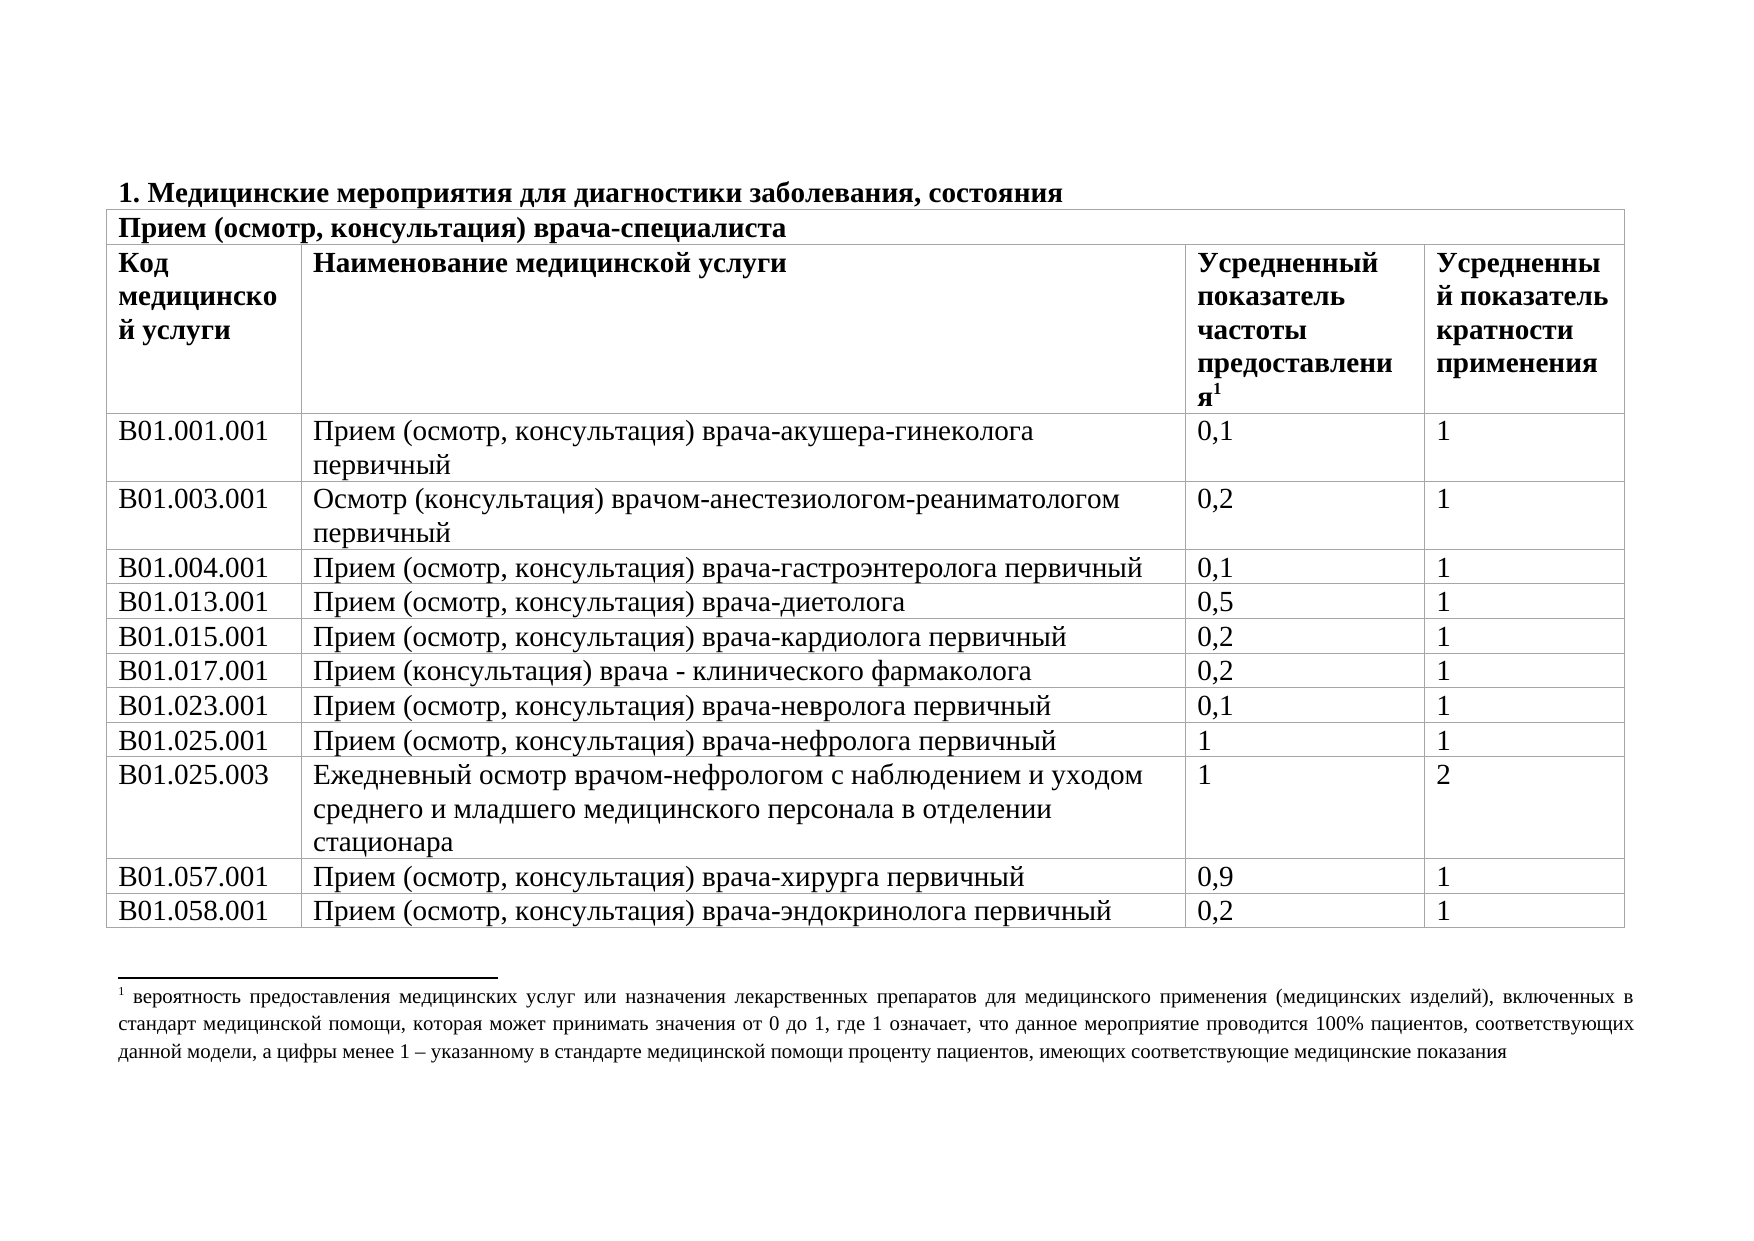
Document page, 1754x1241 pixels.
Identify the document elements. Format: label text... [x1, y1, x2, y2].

table_cell Ежедневный осмотр врачом-нефрологом с наблюдением и уходом среднего и младшего медицинского персонала в отделении стационара [302, 757, 1185, 858]
table_cell Усредненный показатель кратности применения [1425, 245, 1624, 412]
table_cell B01.001.001 [107, 414, 301, 481]
table_cell Прием (осмотр, консультация) врача-кардиолога первичный [302, 619, 1185, 652]
table_cell 1 [1425, 859, 1624, 892]
table_cell B01.025.001 [107, 723, 301, 756]
table_cell 0,2 [1186, 894, 1424, 927]
table_cell 1 [1425, 894, 1624, 927]
table_cell Прием (осмотр, консультация) врача-диетолога [302, 584, 1185, 618]
table_cell B01.004.001 [107, 550, 301, 583]
table_cell 0,1 [1186, 688, 1424, 722]
table_cell 0,2 [1186, 619, 1424, 652]
table_cell B01.058.001 [107, 894, 301, 927]
table_cell Осмотр (консультация) врачом-анестезиологом-реаниматологом первичный [302, 482, 1185, 549]
text 1. Медицинские мероприятия для диагностики заболевания, состояния [118, 176, 1636, 209]
table_cell 1 [1186, 723, 1424, 756]
table_cell B01.017.001 [107, 654, 301, 687]
table_cell Усредненный показатель частоты предоставления [1186, 245, 1424, 412]
table_cell Прием (осмотр, консультация) врача-хирурга первичный [302, 859, 1185, 892]
table_cell B01.057.001 [107, 859, 301, 892]
table_cell 1 [1425, 584, 1624, 618]
table_cell Прием (осмотр, консультация) врача-гастроэнтеролога первичный [302, 550, 1185, 583]
table_cell 1 [1425, 723, 1624, 756]
table_cell B01.015.001 [107, 619, 301, 652]
table_cell 1 [1186, 757, 1424, 858]
table_cell 1 [1425, 414, 1624, 481]
table_cell 1 [1425, 482, 1624, 549]
table_cell B01.025.003 [107, 757, 301, 858]
table_cell 1 [1425, 654, 1624, 687]
table_cell Прием (осмотр, консультация) врача-нефролога первичный [302, 723, 1185, 756]
table_cell 0,1 [1186, 550, 1424, 583]
table_cell Наименование медицинской услуги [302, 245, 1185, 412]
table_cell Прием (осмотр, консультация) врача-акушера-гинеколога первичный [302, 414, 1185, 481]
table_cell 1 [1425, 550, 1624, 583]
table_cell Прием (осмотр, консультация) врача-невролога первичный [302, 688, 1185, 722]
table_cell 0,5 [1186, 584, 1424, 618]
table_cell 0,1 [1186, 414, 1424, 481]
table_cell 0,2 [1186, 482, 1424, 549]
table_cell Прием (осмотр, консультация) врача-эндокринолога первичный [302, 894, 1185, 927]
table_cell 0,2 [1186, 654, 1424, 687]
table_cell 0,9 [1186, 859, 1424, 892]
table_cell B01.013.001 [107, 584, 301, 618]
table_cell Прием (консультация) врача - клинического фармаколога [302, 654, 1185, 687]
table_cell 1 [1425, 688, 1624, 722]
table_cell B01.003.001 [107, 482, 301, 549]
table_cell B01.023.001 [107, 688, 301, 722]
table_header Прием (осмотр, консультация) врача-специалиста [107, 210, 1624, 244]
table_cell 2 [1425, 757, 1624, 858]
table_cell Код медицинской услуги [107, 245, 301, 412]
table_cell 1 [1425, 619, 1624, 652]
